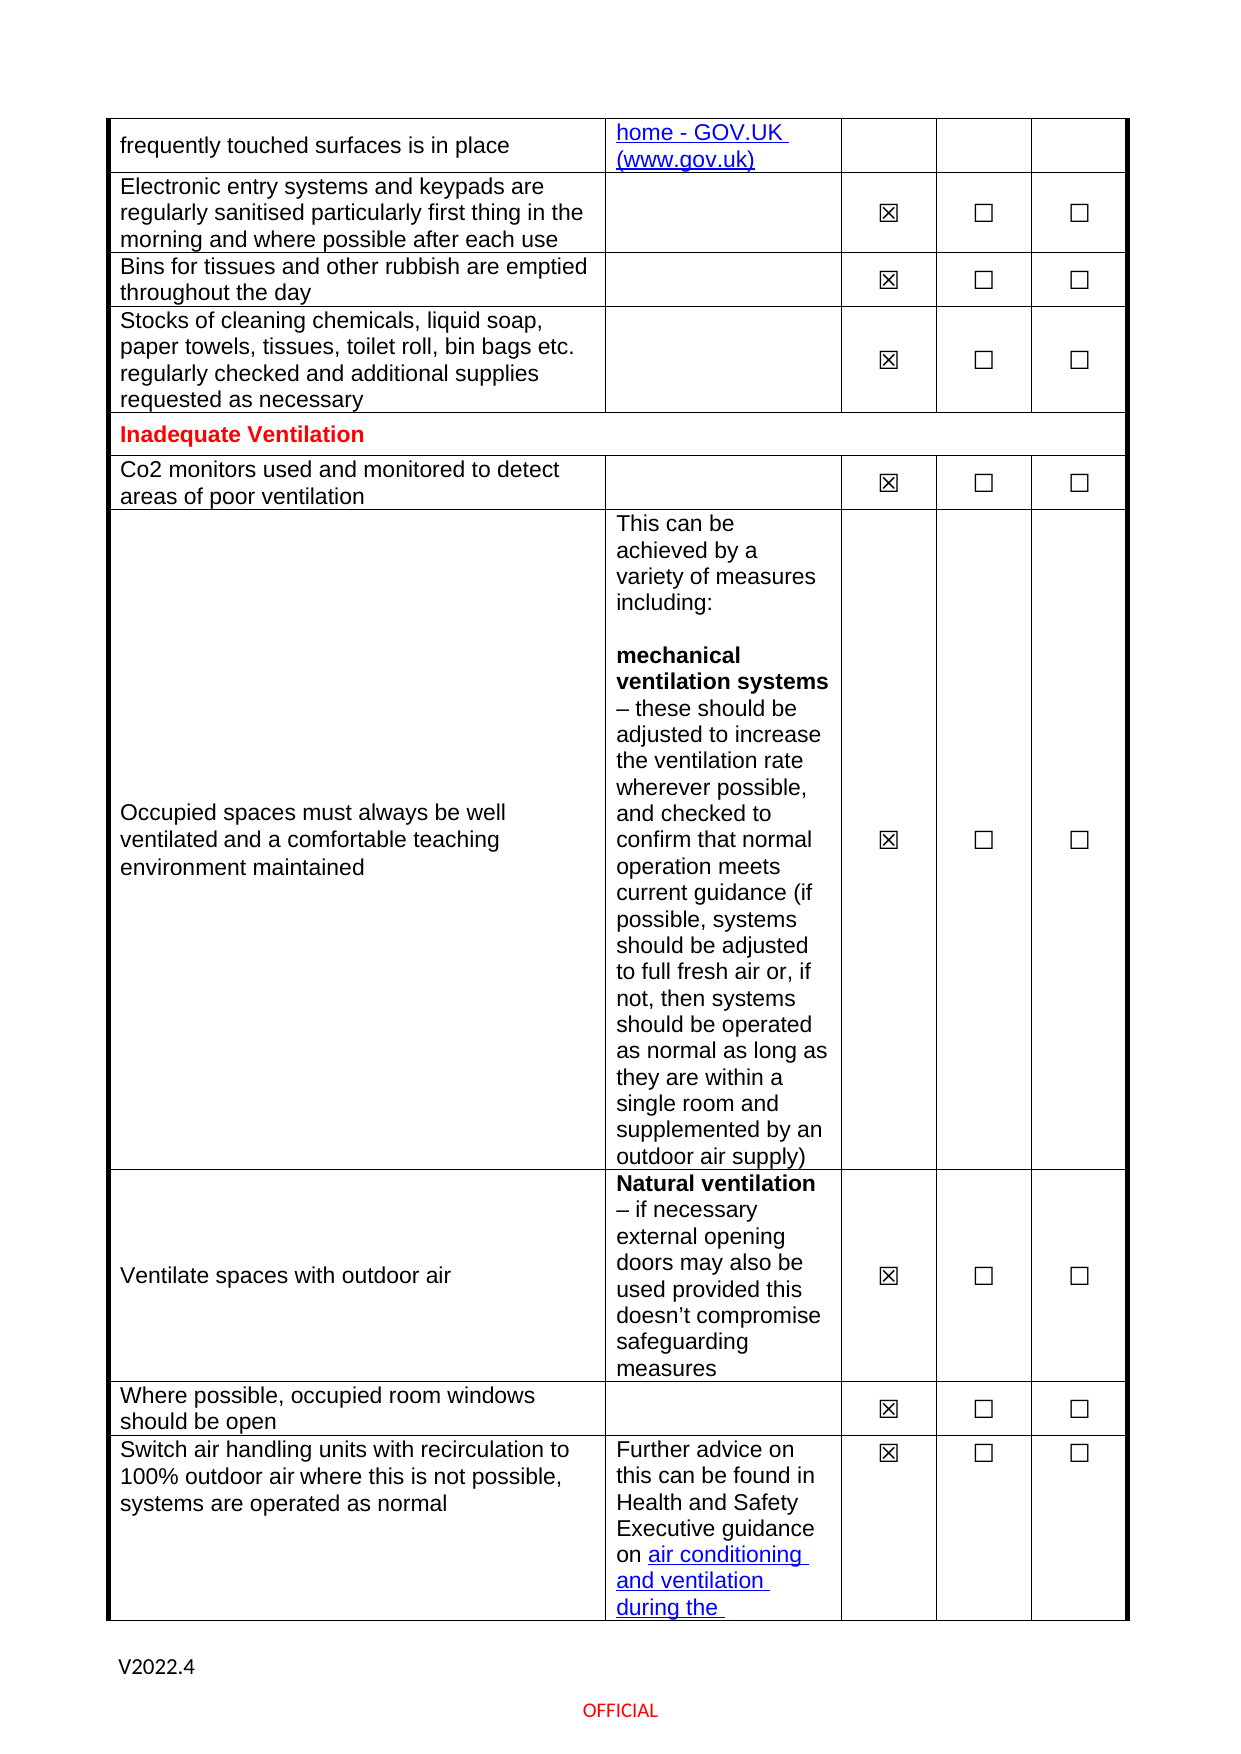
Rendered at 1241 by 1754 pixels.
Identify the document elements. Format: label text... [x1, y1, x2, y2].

table_cell [606, 253, 841, 306]
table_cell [111, 119, 605, 172]
table_cell Co2 monitors used and monitored to detect areas of poor ventilation [111, 456, 605, 509]
table_cell Electronic entry systems and keypads are regularly sanitised particularly first thing in the morning and where possible after each use [111, 173, 605, 252]
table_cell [606, 1436, 841, 1620]
table_cell Where possible, occupied room windows should be open [111, 1382, 605, 1435]
table_cell [606, 1382, 841, 1435]
table_cell [606, 307, 841, 412]
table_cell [606, 119, 841, 172]
table_cell Occupied spaces must always be well ventilated and a comfortable teaching environment maintained [111, 510, 605, 1169]
table_cell Natural ventilation – if necessary external opening doors may also be used provided this doesn’t compromise safeguarding measures [606, 1170, 841, 1381]
table_cell This can be achieved by a variety of measures including: mechanical ventilation systems – these should be adjusted to increase the ventilation rate wherever possible, and checked to confirm that normal operation meets current guidance (if possible, systems should be adjusted to full fresh air or, if not, then systems should be operated as normal as long as they are within a single room and supplemented by an outdoor air supply) [606, 510, 841, 1169]
table_cell Inadequate Ventilation [111, 413, 1125, 455]
table_cell [606, 173, 841, 252]
table_cell [606, 456, 841, 509]
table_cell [111, 1436, 605, 1620]
table_cell Stocks of cleaning chemicals, liquid soap, paper towels, tissues, toilet roll, bin bags etc. regularly checked and additional supplies requested as necessary [111, 307, 605, 412]
table_cell Ventilate spaces with outdoor air [111, 1170, 605, 1381]
table_cell Bins for tissues and other rubbish are emptied throughout the day [111, 253, 605, 306]
